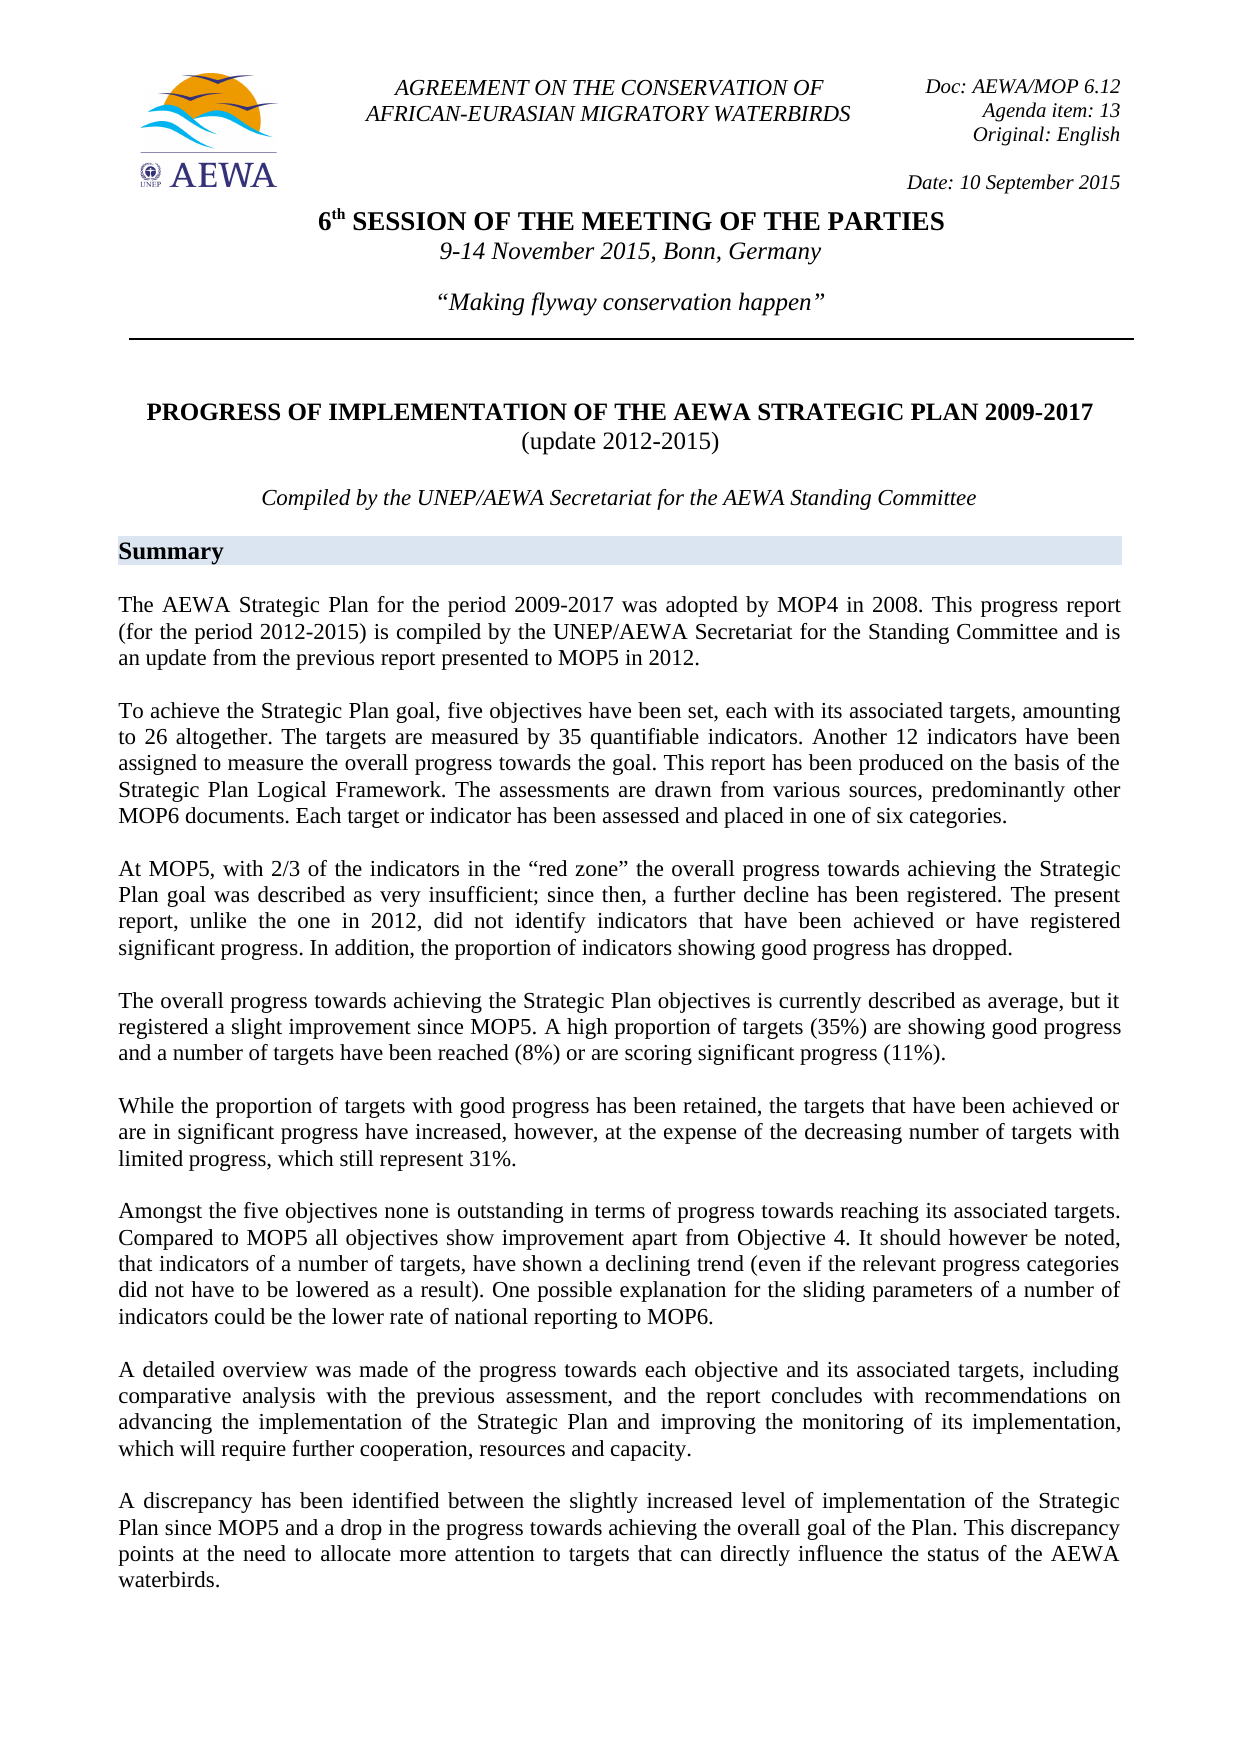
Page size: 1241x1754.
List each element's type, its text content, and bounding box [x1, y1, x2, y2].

text Amongst the five objectives none is outstanding in terms of progress towards reaching its associated targets. Compared to MOP5 all objectives show improvement apart from Objective 4. It should however be noted, that indicators of a number of targets, have shown a declining trend (even if the relevant progress categories did not have to be lowered as a result). One possible explanation for the sliding parameters of a number of indicators could be the lower rate of national reporting to MOP6. [118, 1197, 1122, 1329]
text The AEWA Strategic Plan for the period 2009-2017 was adopted by MOP4 in 2008. This progress report (for the period 2012-2015) is compiled by the UNEP/AEWA Secretariat for the Standing Committee and is an update from the previous report presented to MOP5 in 2012. [118, 591, 1122, 670]
text A discrepancy has been identified between the slightly increased level of implementation of the Strategic Plan since MOP5 and a drop in the progress towards achieving the overall goal of the Plan. This discrepancy points at the need to allocate more attention to targets that can directly influence the status of the AEWA waterbirds. [118, 1487, 1122, 1593]
text Compiled by the UNEP/AEWA Secretariat for the AEWA Standing Committee [118, 483, 1122, 510]
text While the proportion of targets with good progress has been retained, the targets that have been achieved or are in significant progress have increased, however, at the expense of the decreasing number of targets with limited progress, which still represent 31%. [118, 1092, 1122, 1171]
text To achieve the Strategic Plan goal, five objectives have been set, each with its associated targets, amounting to 26 altogether. The targets are measured by 35 quantifiable indicators. Another 12 indicators have been assigned to measure the overall progress towards the goal. This report has been produced on the basis of the Strategic Plan Logical Framework. The assessments are drawn from various sources, predominantly other MOP6 documents. Each target or indicator has been assessed and placed in one of six categories. [118, 697, 1122, 828]
text Summary [118, 536, 1122, 565]
text (update 2012-2015) [118, 426, 1122, 455]
picture [140, 73, 279, 187]
text A detailed overview was made of the progress towards each objective and its associated targets, including comparative analysis with the previous assessment, and the report concludes with recommendations on advancing the implementation of the Strategic Plan and improving the monitoring of its implementation, which will require further cooperation, resources and capacity. [118, 1356, 1122, 1461]
text At MOP5, with 2/3 of the indicators in the “red zone” the overall progress towards achieving the Strategic Plan goal was described as very insufficient; since then, a further decline has been registered. The present report, unlike the one in 2012, did not identify indicators that have been achieved or have registered significant progress. In addition, the proportion of indicators showing good progress has dropped. [118, 855, 1122, 960]
text The overall progress towards achieving the Strategic Plan objectives is currently described as average, but it registered a slight improvement since MOP5. A high proportion of targets (35%) are showing good progress and a number of targets have been reached (8%) or are scoring significant progress (11%). [118, 987, 1122, 1066]
text PROGRESS OF IMPLEMENTATION OF THE AEWA STRATEGIC PLAN 2009-2017 [118, 397, 1122, 426]
